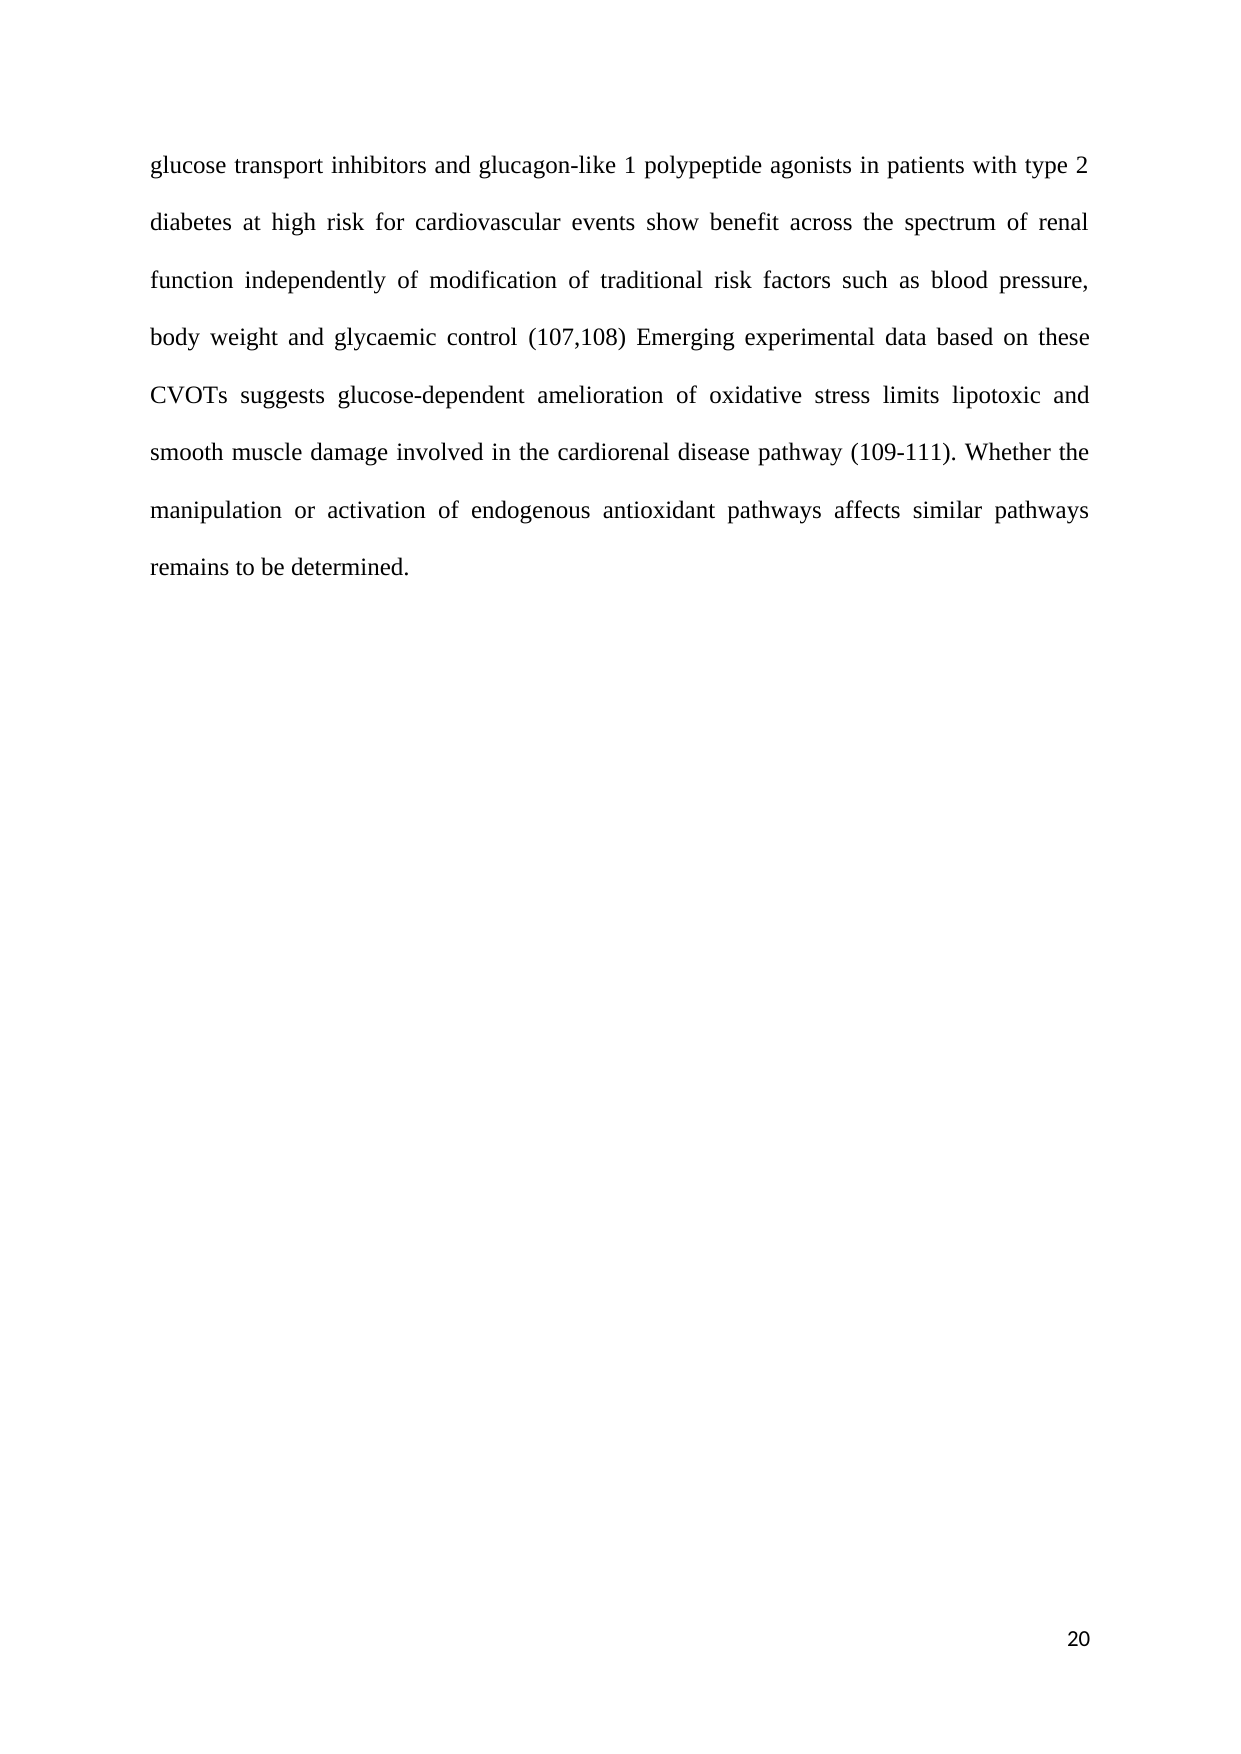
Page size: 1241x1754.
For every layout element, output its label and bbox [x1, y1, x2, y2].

text [150, 150, 1090, 581]
